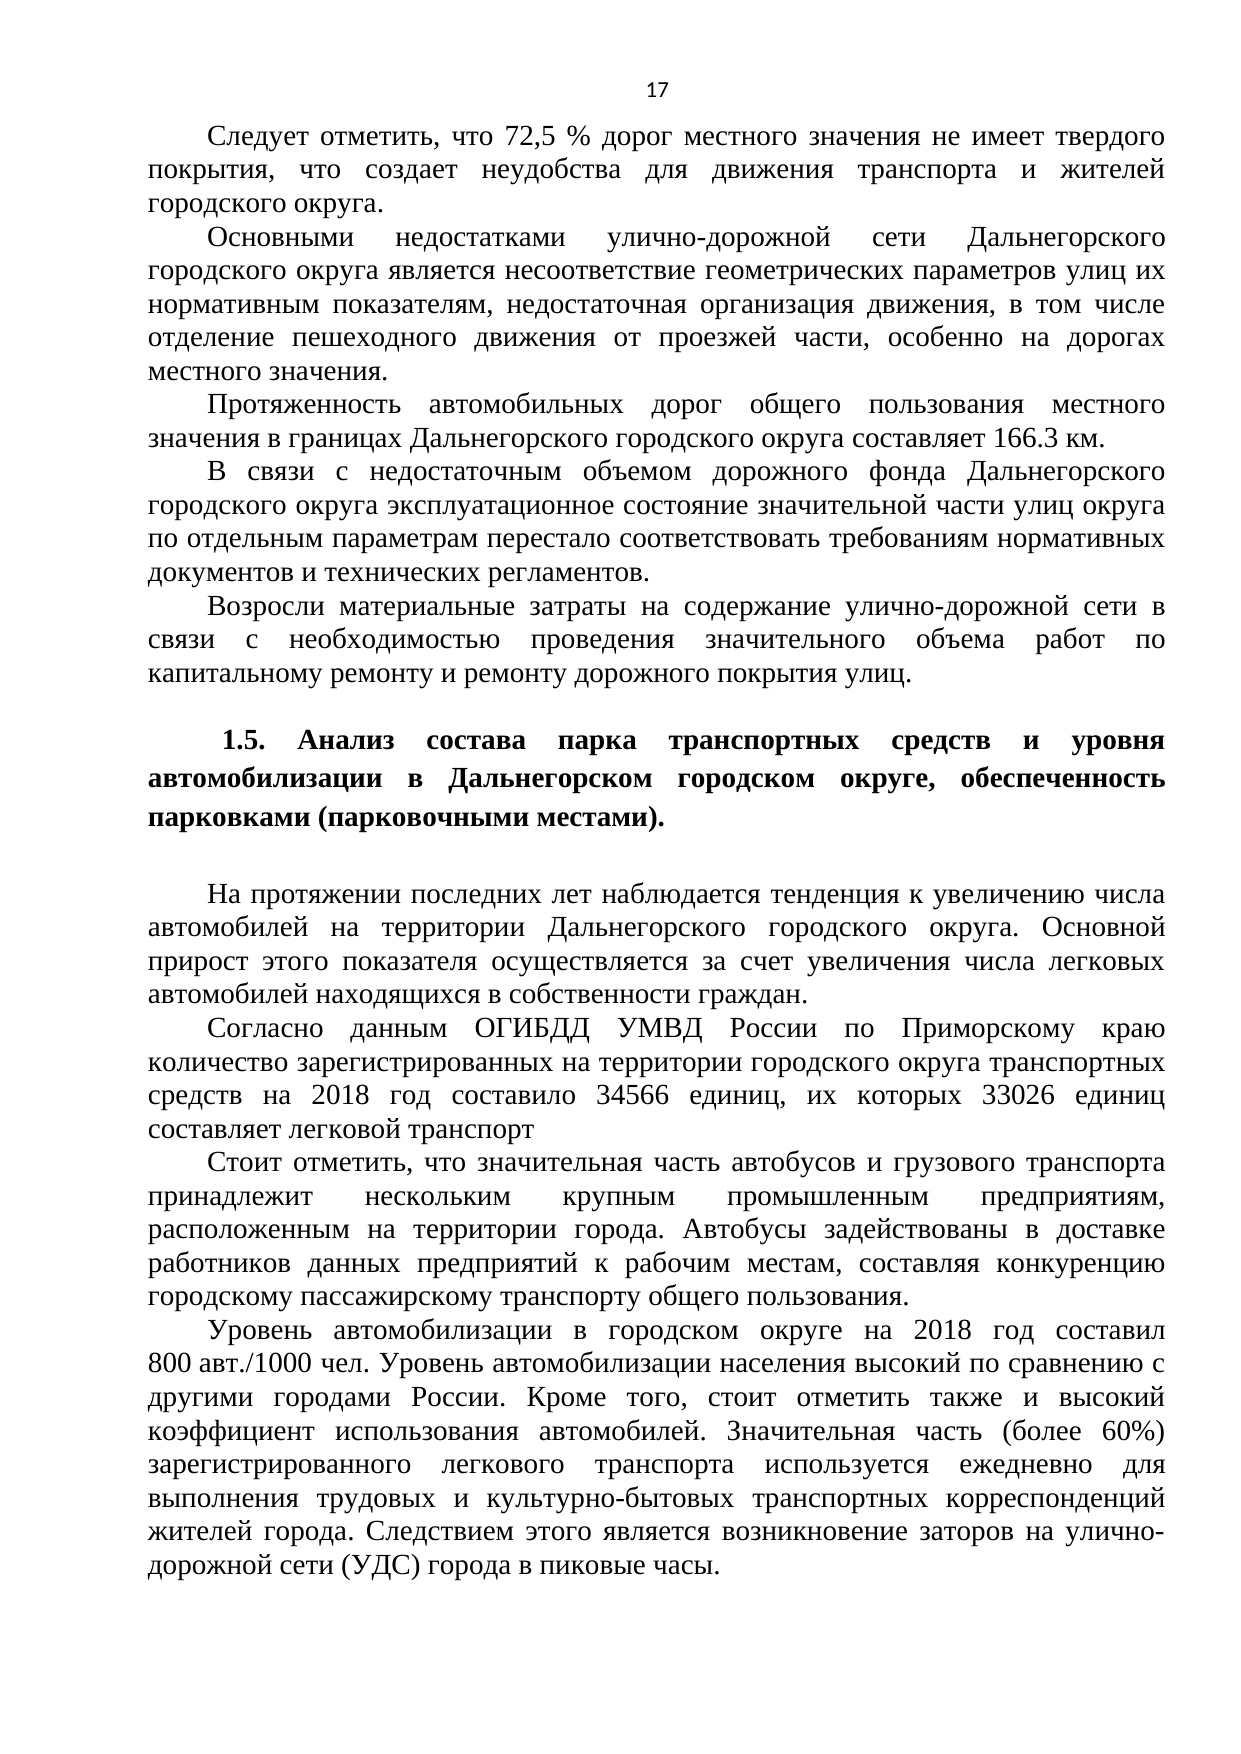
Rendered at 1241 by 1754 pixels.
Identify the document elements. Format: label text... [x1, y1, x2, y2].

text 1.5. Анализ состава парка транспортных средств и уровня автомобилизации в Дальнегорском городском округе, обеспеченность парковками (парковочными местами). [148, 722, 1166, 832]
text Протяженность автомобильных дорог общего пользования местного значения в границах Дальнегорского городского округа составляет 166.3 км. [148, 386, 1166, 453]
text Следует отметить, что 72,5 % дорог местного значения не имеет твердого покрытия, что создает неудобства для движения транспорта и жителей городского округа. [148, 118, 1166, 219]
text В связи с недостаточным объемом дорожного фонда Дальнегорского городского округа эксплуатационное состояние значительной части улиц округа по отдельным параметрам перестало соответствовать требованиям нормативных документов и технических регламентов. [148, 453, 1166, 588]
text Основными недостатками улично-дорожной сети Дальнегорского городского округа является несоответствие геометрических параметров улиц их нормативным показателям, недостаточная организация движения, в том числе отделение пешеходного движения от проезжей части, особенно на дорогах местного значения. [148, 219, 1166, 386]
text Стоит отметить, что значительная часть автобусов и грузового транспорта принадлежит нескольким крупным промышленным предприятиям, расположенным на территории города. Автобусы задействованы в доставке работников данных предприятий к рабочим местам, составляя конкуренцию городскому пассажирскому транспорту общего пользования. [148, 1144, 1166, 1312]
text Уровень автомобилизации в городском округе на 2018 год составил 800 авт./1000 чел. Уровень автомобилизации населения высокий по сравнению с другими городами России. Кроме того, стоит отметить также и высокий коэффициент использования автомобилей. Значительная часть (более 60%) зарегистрированного легкового транспорта используется ежедневно для выполнения трудовых и культурно-бытовых транспортных корреспонденций жителей города. Следствием этого является возникновение заторов на улично-дорожной сети (УДС) города в пиковые часы. [148, 1312, 1166, 1580]
text Согласно данным ОГИБДД УМВД России по Приморскому краю количество зарегистрированных на территории городского округа транспортных средств на 2018 год составило 34566 единиц, их которых 33026 единиц составляет легковой транспорт [148, 1010, 1166, 1144]
text Возросли материальные затраты на содержание улично-дорожной сети в связи с необходимостью проведения значительного объема работ по капитальному ремонту и ремонту дорожного покрытия улиц. [148, 588, 1166, 688]
text На протяжении последних лет наблюдается тенденция к увеличению числа автомобилей на территории Дальнегорского городского округа. Основной прирост этого показателя осуществляется за счет увеличения числа легковых автомобилей находящихся в собственности граждан. [148, 876, 1166, 1010]
